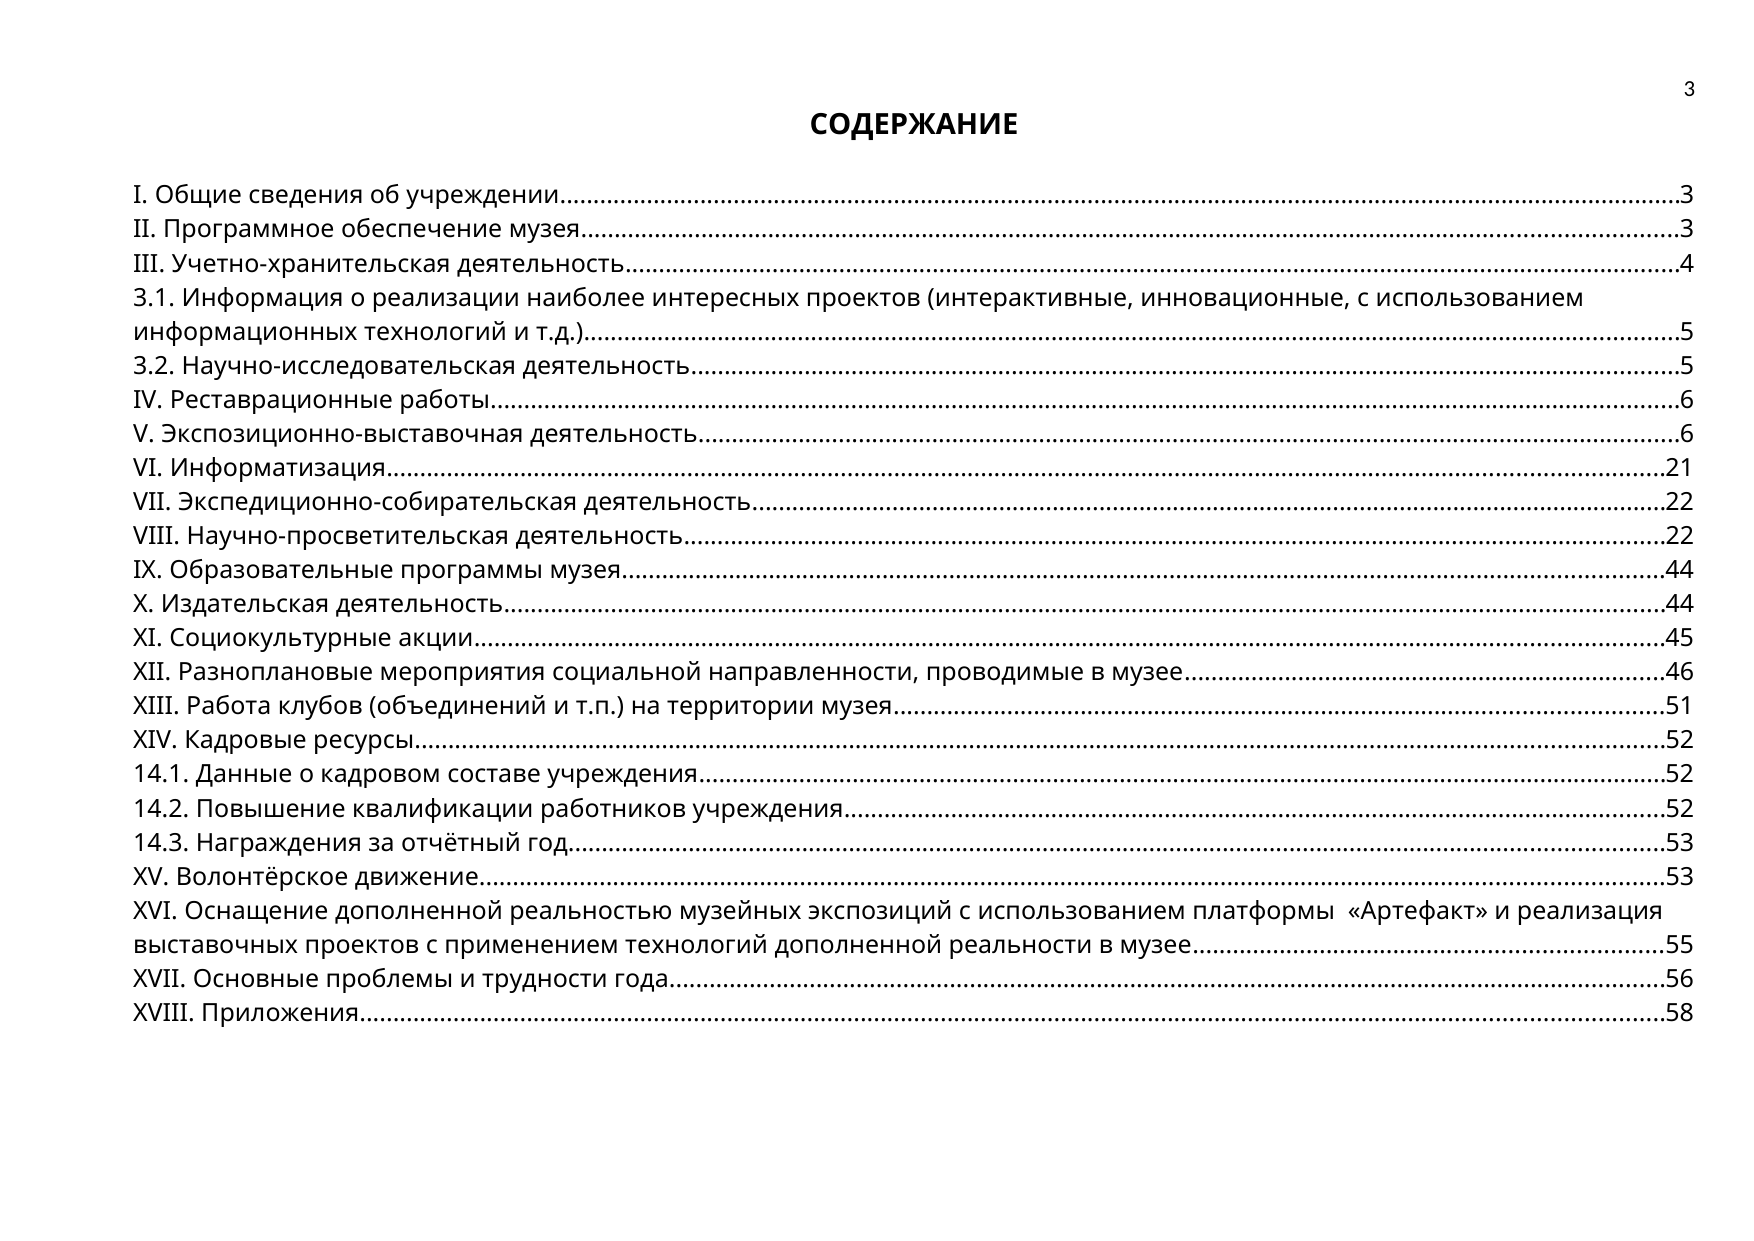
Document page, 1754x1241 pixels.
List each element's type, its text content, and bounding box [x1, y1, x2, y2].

text 3.1. Информация о реализации наиболее интересных проектов (интерактивные, инновационные, с использованием информационных технологий и т.д.) 5 [133, 279, 1695, 347]
text 3.2. Научно-исследовательская деятельность 5 [133, 347, 1695, 381]
text III. Учетно-хранительская деятельность 4 [133, 245, 1695, 279]
text VI. Информатизация 21 [133, 449, 1695, 484]
text XVIII. Приложения 58 [133, 994, 1695, 1029]
text СОДЕРЖАНИЕ [133, 103, 1695, 143]
text VIII. Научно-просветительская деятельность 22 [133, 518, 1695, 552]
text IX. Образовательные программы музея 44 [133, 552, 1695, 586]
text XV. Волонтёрское движение 53 [133, 858, 1695, 892]
text IV. Реставрационные работы 6 [133, 381, 1695, 416]
text XIII. Работа клубов (объединений и т.п.) на территории музея 51 [133, 688, 1695, 722]
text II. Программное обеспечение музея 3 [133, 211, 1695, 245]
text XIV. Кадровые ресурсы 52 [133, 722, 1695, 756]
text V. Экспозиционно-выставочная деятельность 6 [133, 416, 1695, 449]
text 14.3. Награждения за отчётный год 53 [133, 824, 1695, 858]
text XVII. Основные проблемы и трудности года 56 [133, 961, 1695, 994]
text I. Общие сведения об учреждении 3 [133, 177, 1695, 211]
text VII. Экспедиционно-собирательская деятельность 22 [133, 484, 1695, 518]
text XVI. Оснащение дополненной реальностью музейных экспозиций с использованием платформы «Артефакт» и реализация выставочных проектов с применением технологий дополненной реальности в музее 55 [133, 892, 1695, 961]
text 14.2. Повышение квалификации работников учреждения 52 [133, 790, 1695, 824]
text XII. Разноплановые мероприятия социальной направленности, проводимые в музее 46 [133, 654, 1695, 688]
text X. Издательская деятельность 44 [133, 586, 1695, 620]
text 14.1. Данные о кадровом составе учреждения 52 [133, 756, 1695, 790]
text XI. Социокультурные акции 45 [133, 620, 1695, 654]
